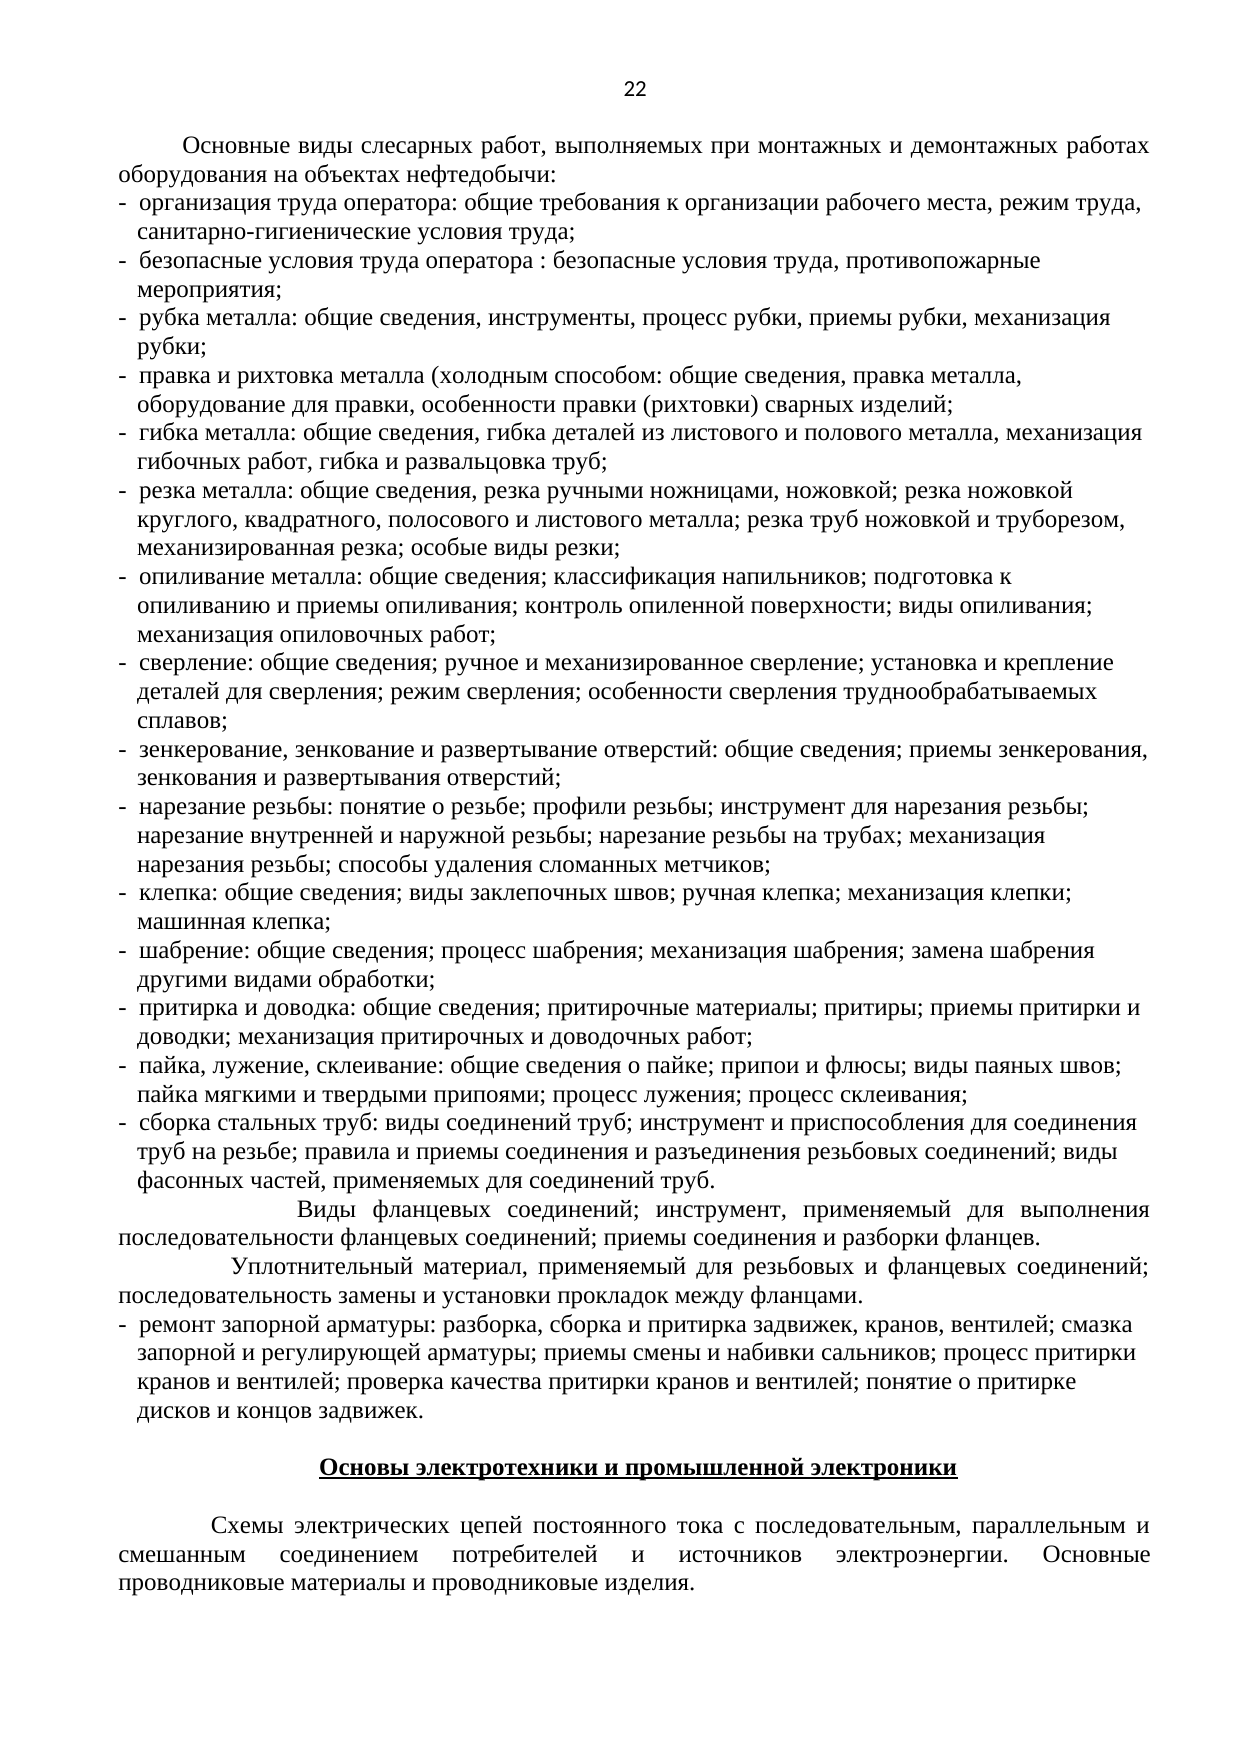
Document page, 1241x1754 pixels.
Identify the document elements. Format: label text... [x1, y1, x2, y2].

text - безопасные условия труда оператора : безопасные условия труда, противопожарные [118, 245, 1152, 274]
text - сверление: общие сведения; ручное и механизированное сверление; установка и крепление [118, 647, 1152, 676]
text опиливанию и приемы опиливания; контроль опиленной поверхности; виды опиливания; [118, 590, 1152, 619]
text - рубка металла: общие сведения, инструменты, процесс рубки, приемы рубки, механизация [118, 302, 1152, 331]
text рубки; [118, 331, 1152, 360]
text - пайка, лужение, склеивание: общие сведения о пайке; припои и флюсы; виды паяных швов; [118, 1050, 1152, 1079]
text кранов и вентилей; проверка качества притирки кранов и вентилей; понятие о притирке [118, 1366, 1152, 1395]
text деталей для сверления; режим сверления; особенности сверления труднообрабатываемых [118, 676, 1152, 705]
text сплавов; [118, 705, 1152, 734]
text фасонных частей, применяемых для соединений труб. [118, 1165, 1152, 1194]
text Основные виды слесарных работ, выполняемых при монтажных и демонтажных работах оборудования на объектах нефтедобычи: [118, 130, 1152, 187]
text - зенкерование, зенкование и развертывание отверстий: общие сведения; приемы зенкерования, [118, 734, 1152, 762]
text - ремонт запорной арматуры: разборка, сборка и притирка задвижек, кранов, вентилей; смазка [118, 1309, 1152, 1337]
text дисков и концов задвижек. [118, 1395, 1152, 1424]
text - притирка и доводка: общие сведения; притирочные материалы; притиры; приемы притирки и [118, 992, 1152, 1021]
text механизация опиловочных работ; [118, 619, 1152, 647]
text - клепка: общие сведения; виды заклепочных швов; ручная клепка; механизация клепки; [118, 877, 1152, 906]
text - правка и рихтовка металла (холодным способом: общие сведения, правка металла, [118, 360, 1152, 389]
text - нарезание резьбы: понятие о резьбе; профили резьбы; инструмент для нарезания резьбы; [118, 791, 1152, 820]
text - шабрение: общие сведения; процесс шабрения; механизация шабрения; замена шабрения [118, 935, 1152, 964]
text зенкования и развертывания отверстий; [118, 762, 1152, 791]
text - резка металла: общие сведения, резка ручными ножницами, ножовкой; резка ножовкой [118, 475, 1152, 504]
text Уплотнительный материал, применяемый для резьбовых и фланцевых соединений; последовательность замены и установки прокладок между фланцами. [118, 1251, 1152, 1309]
text доводки; механизация притирочных и доводочных работ; [118, 1021, 1152, 1050]
text - опиливание металла: общие сведения; классификация напильников; подготовка к [118, 561, 1152, 590]
text пайка мягкими и твердыми припоями; процесс лужения; процесс склеивания; [118, 1079, 1152, 1107]
text санитарно-гигиенические условия труда; [118, 216, 1152, 245]
text - организация труда оператора: общие требования к организации рабочего места, режим труда, [118, 187, 1152, 216]
text - гибка металла: общие сведения, гибка деталей из листового и полового металла, механизация [118, 417, 1152, 446]
text запорной и регулирующей арматуры; приемы смены и набивки сальников; процесс притирки [118, 1337, 1152, 1366]
text круглого, квадратного, полосового и листового металла; резка труб ножовкой и труборезом, [118, 504, 1152, 532]
text нарезание внутренней и наружной резьбы; нарезание резьбы на трубах; механизация [118, 820, 1152, 849]
text нарезания резьбы; способы удаления сломанных метчиков; [118, 849, 1152, 877]
text Основы электротехники и промышленной электроники [118, 1452, 1152, 1481]
text машинная клепка; [118, 906, 1152, 935]
text другими видами обработки; [118, 964, 1152, 992]
text - сборка стальных труб: виды соединений труб; инструмент и приспособления для соединения [118, 1107, 1152, 1136]
text гибочных работ, гибка и развальцовка труб; [118, 446, 1152, 475]
text труб на резьбе; правила и приемы соединения и разъединения резьбовых соединений; виды [118, 1136, 1152, 1165]
text механизированная резка; особые виды резки; [118, 532, 1152, 561]
text Схемы электрических цепей постоянного тока с последовательным, параллельным и смешанным соединением потребителей и источников электроэнергии. Основные проводниковые материалы и проводниковые изделия. [118, 1510, 1152, 1596]
text мероприятия; [118, 274, 1152, 302]
text оборудование для правки, особенности правки (рихтовки) сварных изделий; [118, 389, 1152, 417]
text Виды фланцевых соединений; инструмент, применяемый для выполнения последовательности фланцевых соединений; приемы соединения и разборки фланцев. [118, 1194, 1152, 1251]
